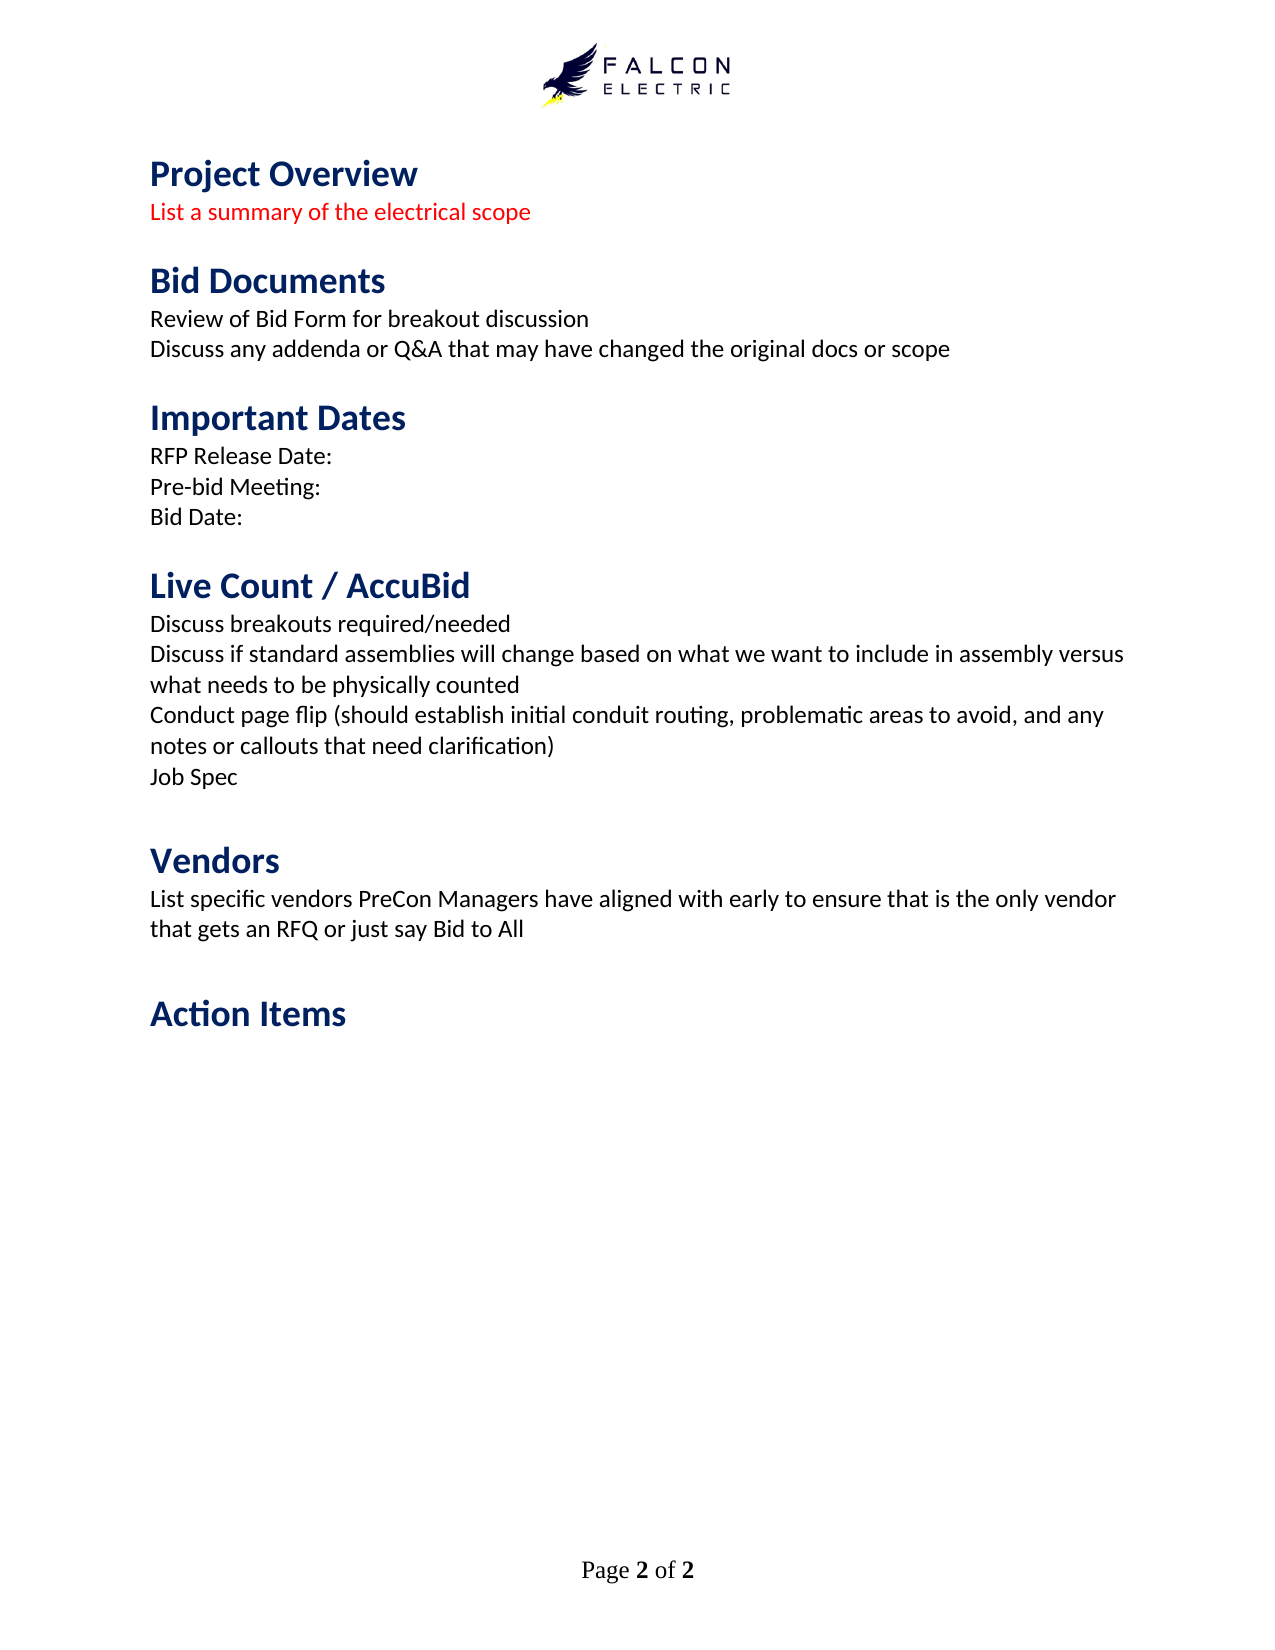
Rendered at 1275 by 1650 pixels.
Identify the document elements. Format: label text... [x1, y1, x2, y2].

text Vendors [150, 837, 1125, 883]
text Bid Date: [150, 501, 1125, 532]
text Important Dates [150, 394, 1125, 440]
text Bid Documents [150, 257, 1125, 303]
text Review of Bid Form for breakout discussion [150, 303, 1125, 333]
text Discuss breakouts required/needed [150, 608, 1125, 638]
text List a summary of the electrical scope [150, 196, 1125, 226]
text Pre-bid Meeting: [150, 471, 1125, 501]
text Job Spec [150, 761, 1125, 791]
text Conduct page flip (should establish initial conduit routing, problematic areas to avoid, and any notes or callouts that need clarification) [150, 699, 1125, 761]
text Action Items [150, 990, 1125, 1036]
text RFP Release Date: [150, 440, 1125, 471]
text Discuss any addenda or Q&A that may have changed the original docs or scope [150, 333, 1125, 364]
picture [535, 37, 741, 112]
text Discuss if standard assemblies will change based on what we want to include in assembly versus what needs to be physically counted [150, 638, 1125, 699]
text List specific vendors PreCon Managers have aligned with early to ensure that is the only vendor that gets an RFQ or just say Bid to All [150, 883, 1125, 944]
text Project Overview [150, 150, 1125, 196]
text Live Count / AccuBid [150, 562, 1125, 608]
